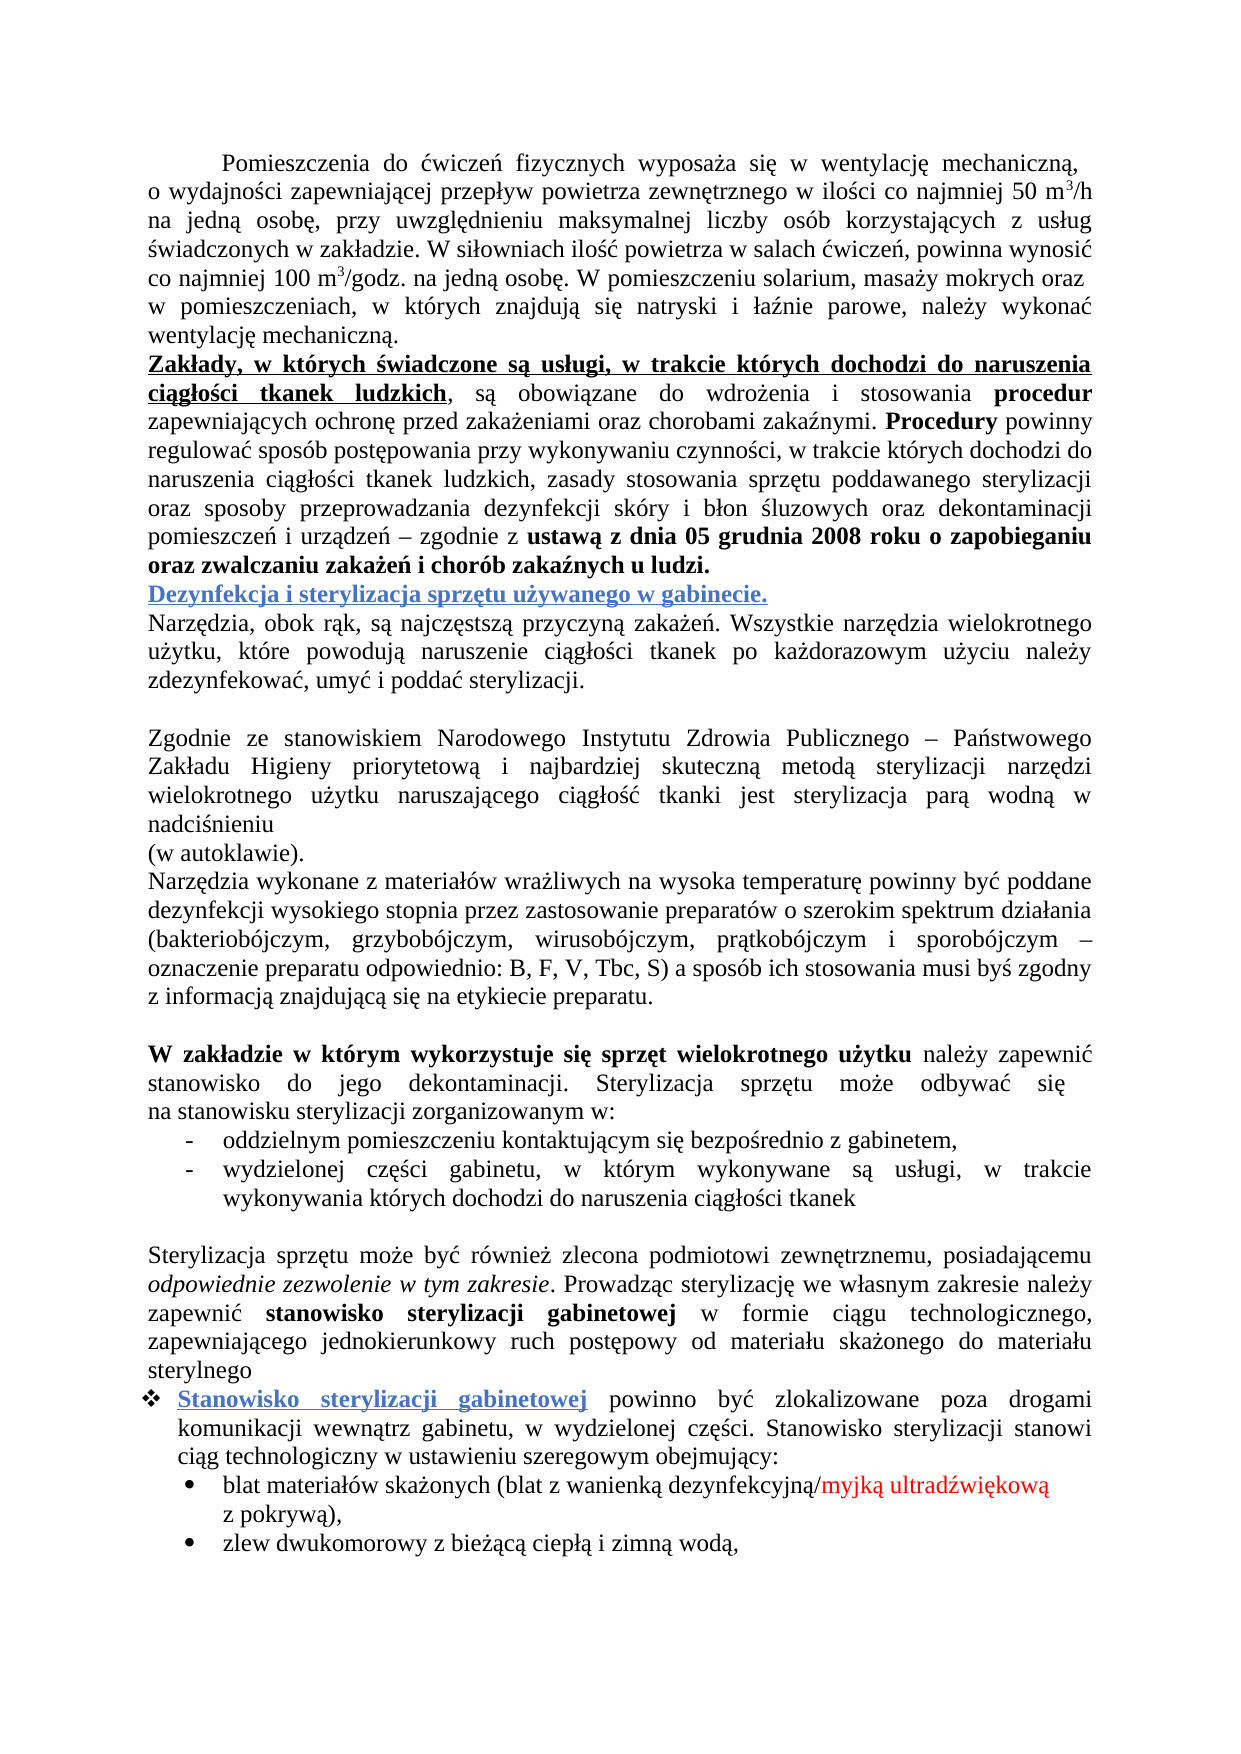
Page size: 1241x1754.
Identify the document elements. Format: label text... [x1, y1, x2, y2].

text Zgodnie ze stanowiskiem Narodowego Instytutu Zdrowia Publicznego – Państwowego Zakładu Higieny priorytetową i najbardziej skuteczną metodą sterylizacji narzędzi wielokrotnego użytku naruszającego ciągłość tkanki jest sterylizacja parą wodną w nadciśnieniu (w autoklawie). [148, 723, 1093, 866]
list zlew dwukomorowy z bieżącą ciepłą i zimną wodą, [185, 1528, 1093, 1556]
text Narzędzia wykonane z materiałów wrażliwych na wysoka temperaturę powinny być poddane dezynfekcji wysokiego stopnia przez zastosowanie preparatów o szerokim spektrum działania (bakteriobójczym, grzybobójczym, wirusobójczym, prątkobójczym i sporobójczym – oznaczenie preparatu odpowiednio: B, F, V, Tbc, S) a sposób ich stosowania musi byś zgodny z informacją znajdującą się na etykiecie preparatu. [148, 866, 1093, 1010]
text Zakłady, w których świadczone są usługi, w trakcie których dochodzi do naruszenia ciągłości tkanek ludzkich, są obowiązane do wdrożenia i stosowania procedur zapewniających ochronę przed zakażeniami oraz chorobami zakaźnymi. Procedury powinny regulować sposób postępowania przy wykonywaniu czynności, w trakcie których dochodzi do naruszenia ciągłości tkanek ludzkich, zasady stosowania sprzętu poddawanego sterylizacji oraz sposoby przeprowadzania dezynfekcji skóry i błon śluzowych oraz dekontaminacji pomieszczeń i urządzeń – zgodnie z ustawą z dnia 05 grudnia 2008 roku o zapobieganiu oraz zwalczaniu zakażeń i chorób zakaźnych u ludzi. [148, 349, 1093, 579]
text Dezynfekcja i sterylizacja sprzętu używanego w gabinecie. [148, 579, 1093, 608]
text Pomieszczenia do ćwiczeń fizycznych wyposaża się w wentylację mechaniczną, o wydajności zapewniającej przepływ powietrza zewnętrznego w ilości co najmniej 50 m3/h na jedną osobę, przy uwzględnieniu maksymalnej liczby osób korzystających z usług świadczonych w zakładzie. W siłowniach ilość powietrza w salach ćwiczeń, powinna wynosić co najmniej 100 m3/godz. na jedną osobę. W pomieszczeniu solarium, masaży mokrych oraz w pomieszczeniach, w których znajdują się natryski i łaźnie parowe, należy wykonać wentylację mechaniczną. [148, 148, 1093, 349]
text Narzędzia, obok rąk, są najczęstszą przyczyną zakażeń. Wszystkie narzędzia wielokrotnego użytku, które powodują naruszenie ciągłości tkanek po każdorazowym użyciu należy zdezynfekować, umyć i poddać sterylizacji. [148, 608, 1093, 694]
list blat materiałów skażonych (blat z wanienką dezynfekcyjną/myjką ultradźwiękową [185, 1470, 1093, 1499]
list wydzielonej części gabinetu, w którym wykonywane są usługi, w trakcie wykonywania których dochodzi do naruszenia ciągłości tkanek [185, 1154, 1093, 1211]
text W zakładzie w którym wykorzystuje się sprzęt wielokrotnego użytku należy zapewnić stanowisko do jego dekontaminacji. Sterylizacja sprzętu może odbywać się na stanowisku sterylizacji zorganizowanym w: [148, 1039, 1093, 1125]
list Stanowisko sterylizacji gabinetowej powinno być zlokalizowane poza drogami komunikacji wewnątrz gabinetu, w wydzielonej części. Stanowisko sterylizacji stanowi ciąg technologiczny w ustawieniu szeregowym obejmujący: [140, 1384, 1093, 1470]
list z pokrywą), [223, 1499, 1093, 1528]
text Sterylizacja sprzętu może być również zlecona podmiotowi zewnętrznemu, posiadającemu odpowiednie zezwolenie w tym zakresie. Prowadząc sterylizację we własnym zakresie należy zapewnić stanowisko sterylizacji gabinetowej w formie ciągu technologicznego, zapewniającego jednokierunkowy ruch postępowy od materiału skażonego do materiału sterylnego [148, 1240, 1093, 1384]
list oddzielnym pomieszczeniu kontaktującym się bezpośrednio z gabinetem, [185, 1125, 1093, 1154]
